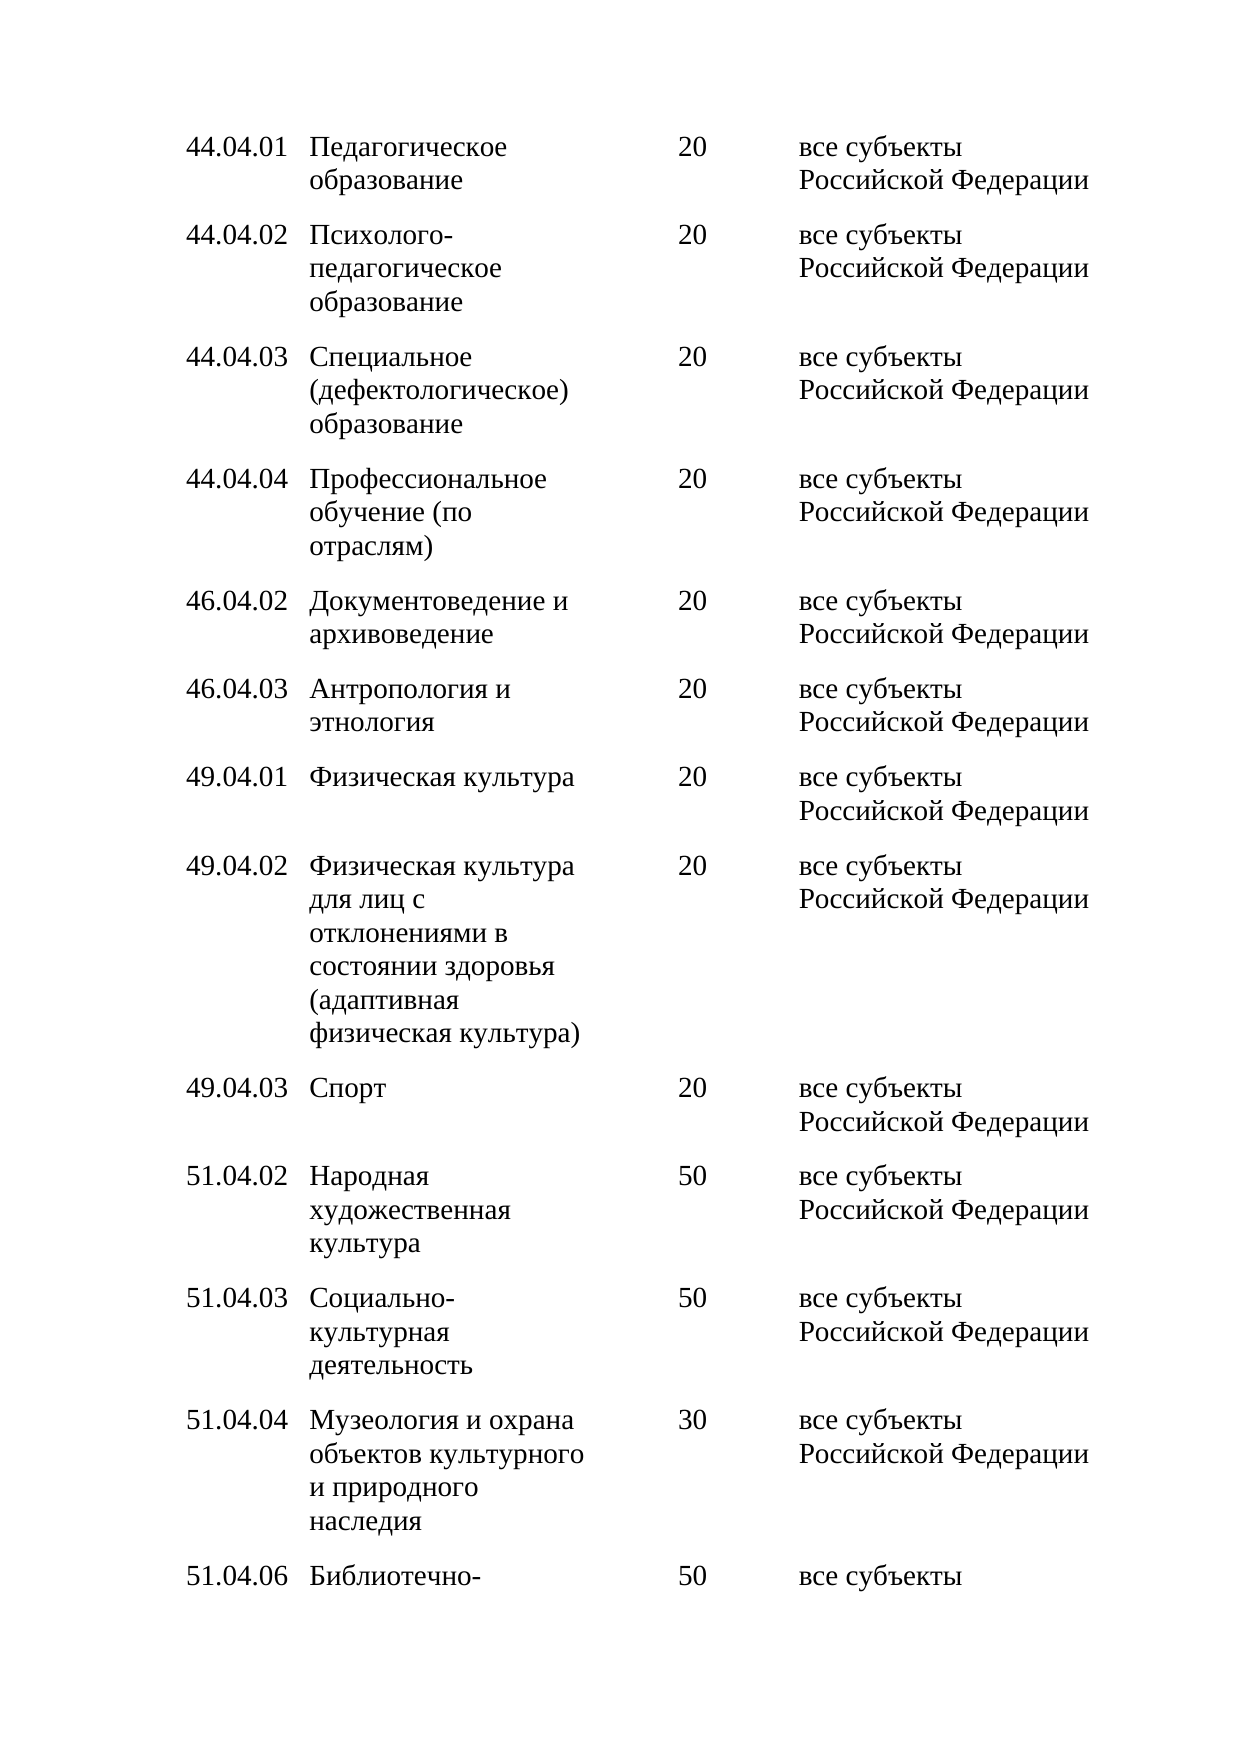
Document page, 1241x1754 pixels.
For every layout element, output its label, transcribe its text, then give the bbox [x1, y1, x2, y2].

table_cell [303, 1547, 593, 1602]
table_cell 49.04.01 [171, 749, 303, 837]
table_cell все субъекты Российской Федерации [792, 1148, 1111, 1270]
table_cell все субъекты Российской Федерации [792, 328, 1111, 450]
table_cell 49.04.02 [171, 837, 303, 1059]
table_cell Музеология и охрана объектов культурного и природного наследия [303, 1392, 593, 1547]
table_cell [792, 1547, 1111, 1602]
table_cell 44.04.02 [171, 206, 303, 328]
table_cell все субъекты Российской Федерации [792, 450, 1111, 572]
table_cell Антропология и этнология [303, 660, 593, 749]
table_cell 20 [593, 837, 792, 1059]
table_cell Народная художественная культура [303, 1148, 593, 1270]
table_cell 20 [593, 328, 792, 450]
table_cell все субъекты Российской Федерации [792, 660, 1111, 749]
table_cell 50 [593, 1148, 792, 1270]
table_cell Педагогическое образование [303, 118, 593, 206]
table_cell 20 [593, 1060, 792, 1148]
table_cell 30 [593, 1392, 792, 1547]
table_cell Спорт [303, 1060, 593, 1148]
table_cell Документоведение и архивоведение [303, 572, 593, 660]
table_cell 50 [593, 1270, 792, 1392]
table_cell все субъекты Российской Федерации [792, 1392, 1111, 1547]
table_cell 20 [593, 450, 792, 572]
table_cell 46.04.03 [171, 660, 303, 749]
table_cell Социально-культурная деятельность [303, 1270, 593, 1392]
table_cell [792, 118, 1111, 206]
table_cell 20 [593, 118, 792, 206]
table_cell Специальное (дефектологическое) образование [303, 328, 593, 450]
table_cell 20 [593, 572, 792, 660]
table_cell 20 [593, 749, 792, 837]
table_cell все субъекты Российской Федерации [792, 206, 1111, 328]
table_cell все субъекты Российской Федерации [792, 749, 1111, 837]
table_cell 46.04.02 [171, 572, 303, 660]
table_cell 51.04.04 [171, 1392, 303, 1547]
table_cell 44.04.01 [171, 118, 303, 206]
table_cell 44.04.04 [171, 450, 303, 572]
table_cell Физическая культура для лиц с отклонениями в состоянии здоровья (адаптивная физическая культура) [303, 837, 593, 1059]
table_cell все субъекты Российской Федерации [792, 572, 1111, 660]
table_cell 51.04.03 [171, 1270, 303, 1392]
table_cell 51.04.02 [171, 1148, 303, 1270]
table_cell Профессиональное обучение (по отраслям) [303, 450, 593, 572]
table_cell 44.04.03 [171, 328, 303, 450]
table_cell все субъекты Российской Федерации [792, 1060, 1111, 1148]
table_cell 20 [593, 660, 792, 749]
table_cell Физическая культура [303, 749, 593, 837]
table_cell все субъекты Российской Федерации [792, 837, 1111, 1059]
table_cell 49.04.03 [171, 1060, 303, 1148]
table_cell 50 [593, 1547, 792, 1602]
table_cell 51.04.06 [171, 1547, 303, 1602]
table_cell все субъекты Российской Федерации [792, 1270, 1111, 1392]
table_cell 20 [593, 206, 792, 328]
table_cell Психолого-педагогическое образование [303, 206, 593, 328]
